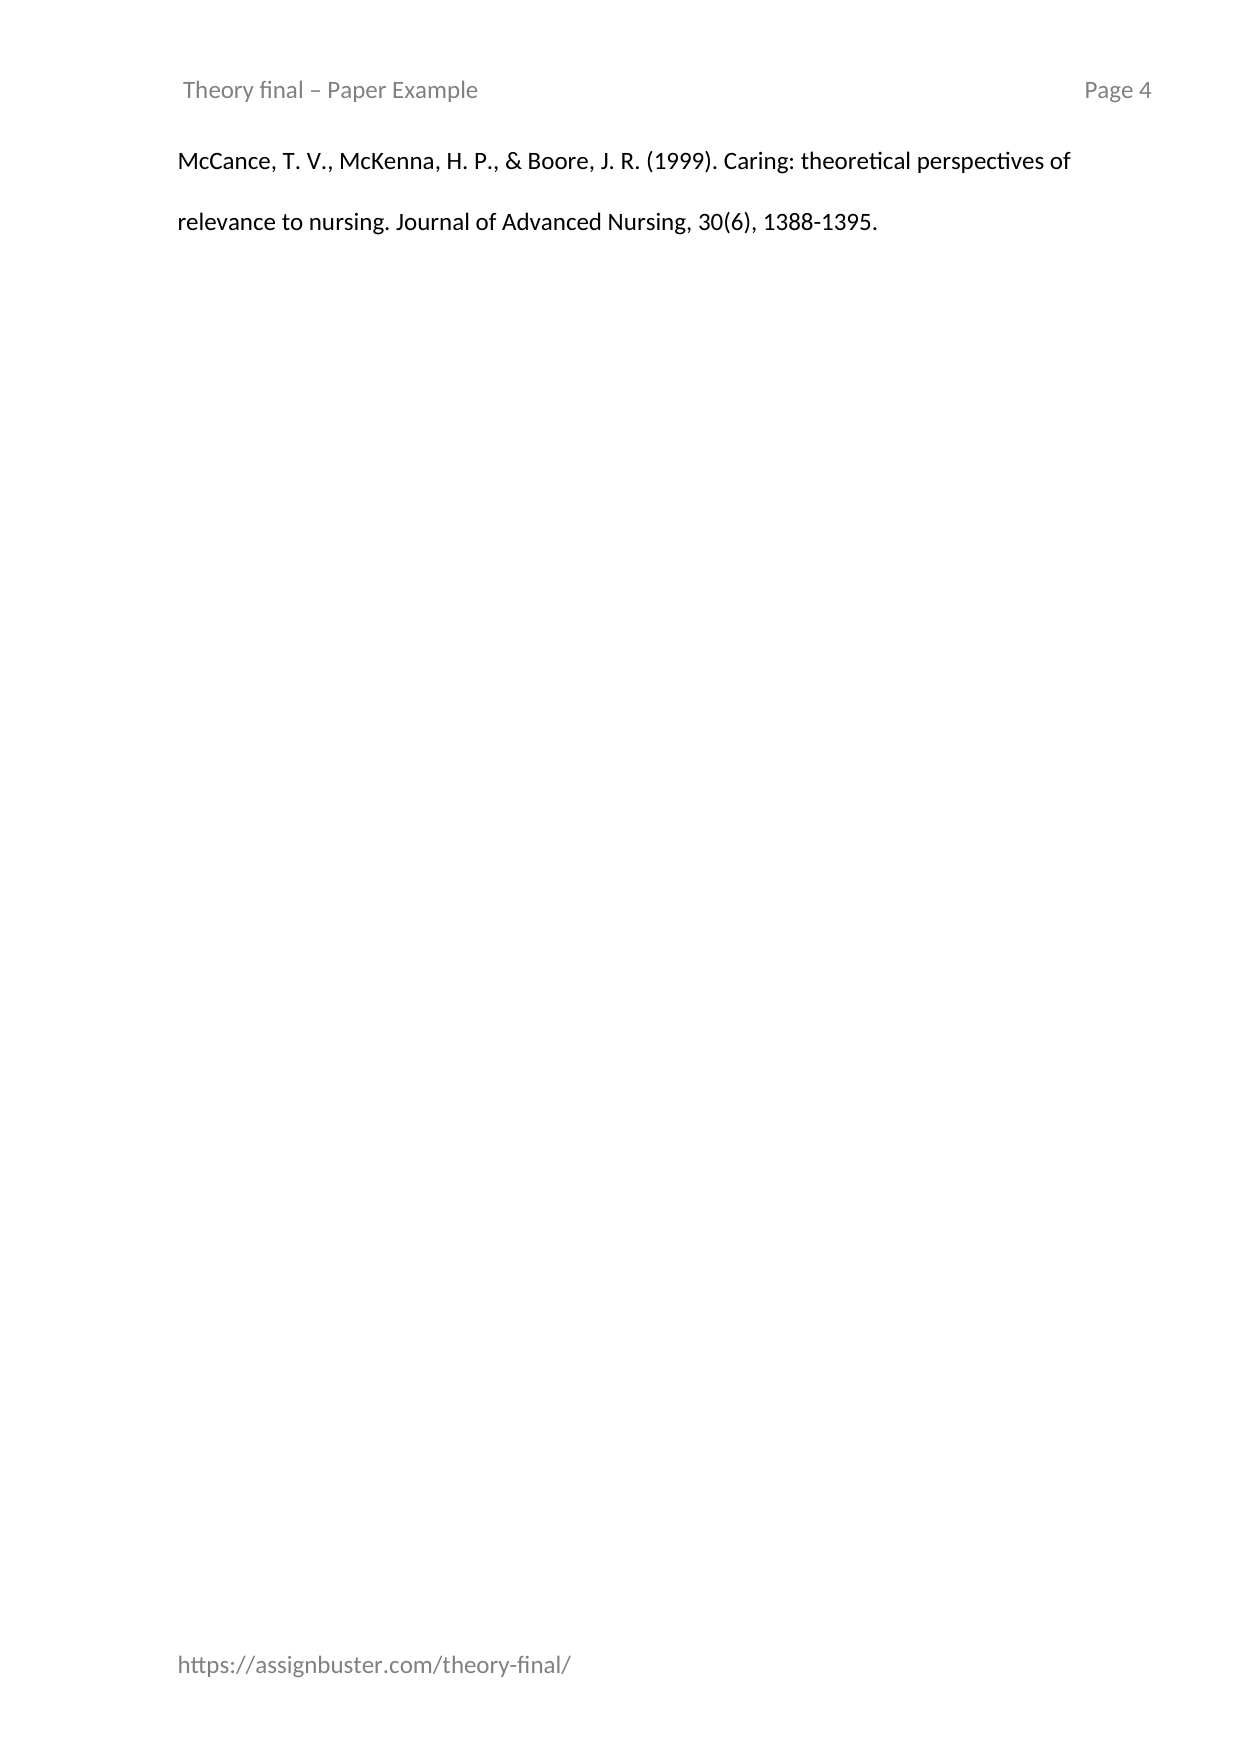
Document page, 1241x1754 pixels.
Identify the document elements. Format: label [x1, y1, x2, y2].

text [177, 145, 1152, 237]
